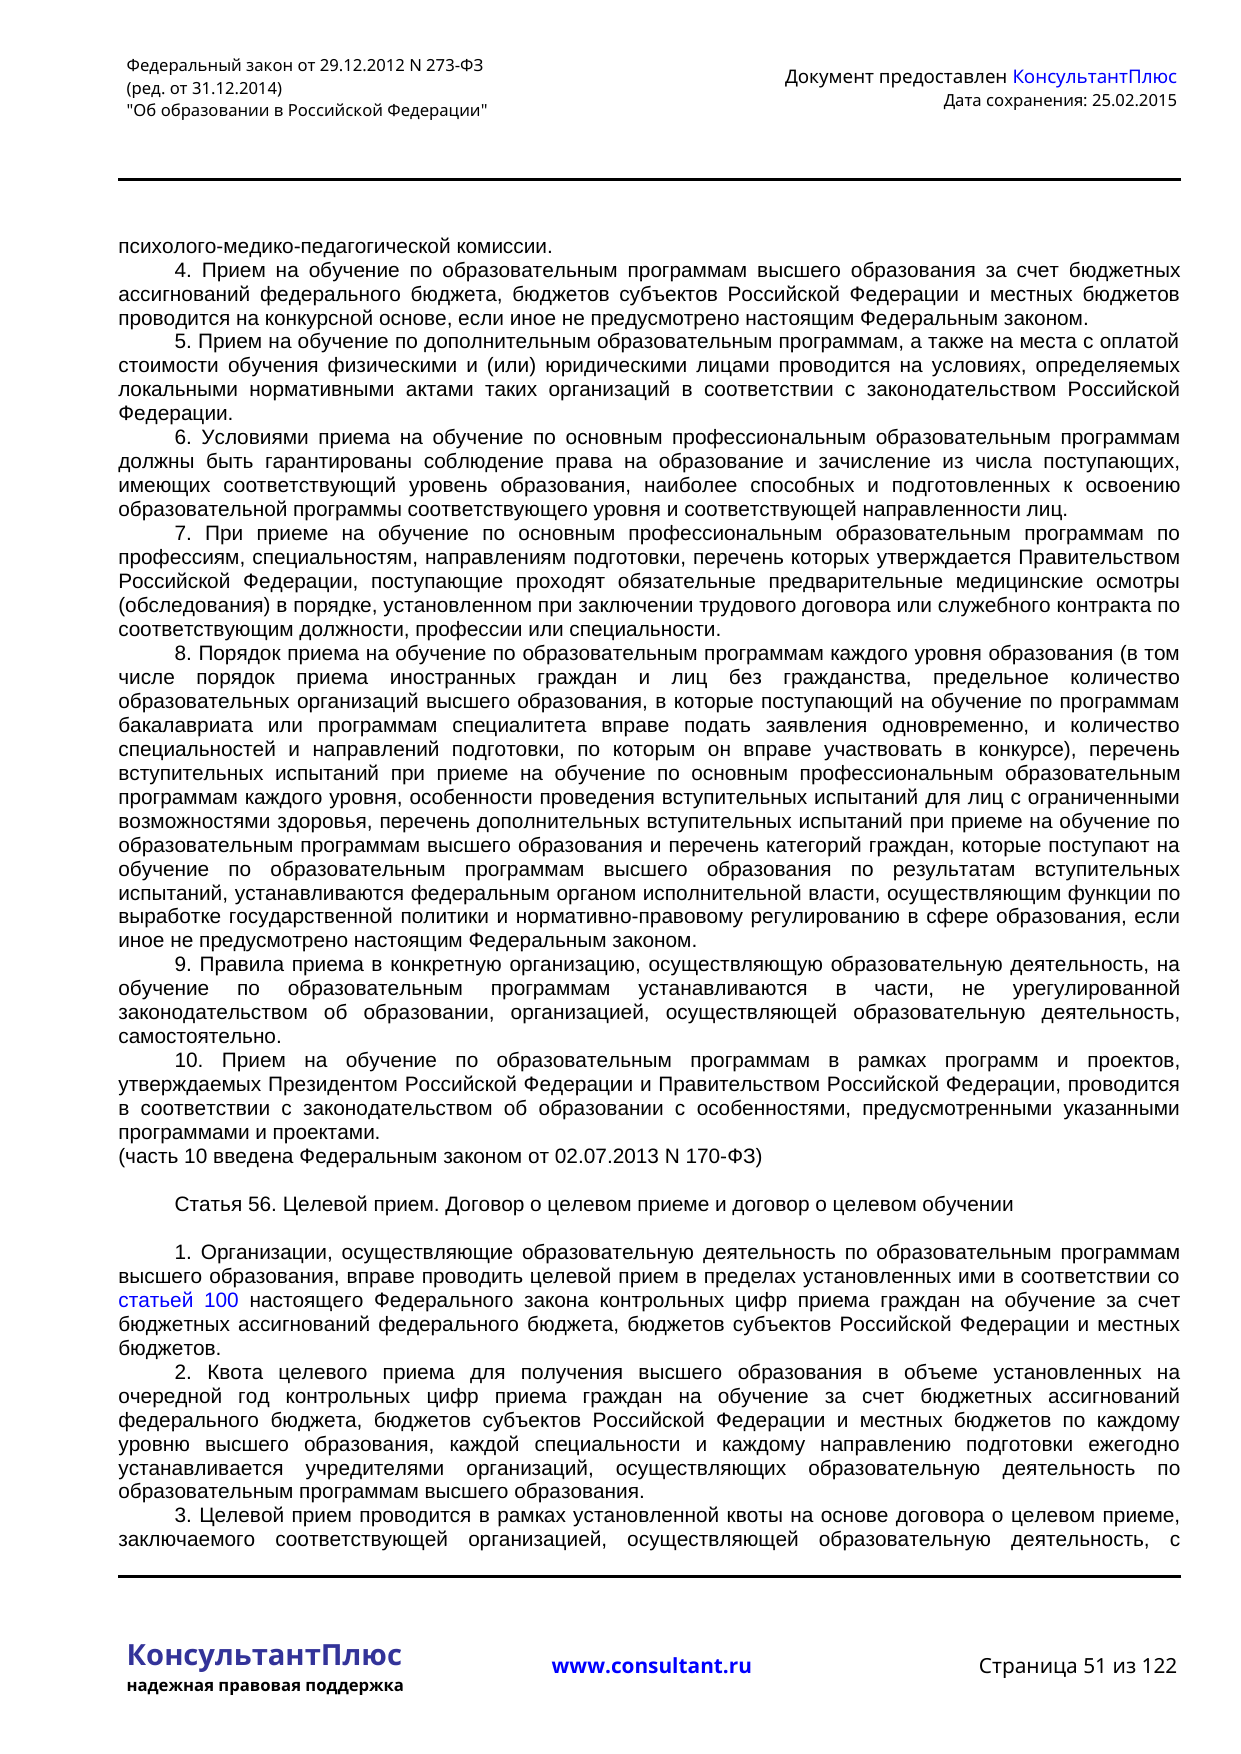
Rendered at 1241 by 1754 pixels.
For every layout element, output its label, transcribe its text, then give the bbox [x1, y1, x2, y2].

text 2. Квота целевого приема для получения высшего образования в объеме установленных на очередной год контрольных цифр приема граждан на обучение за счет бюджетных ассигнований федерального бюджета, бюджетов субъектов Российской Федерации и местных бюджетов по каждому уровню высшего образования, каждой специальности и каждому направлению подготовки ежегодно устанавливается учредителями организаций, осуществляющих образовательную деятельность по образовательным программам высшего образования. [118, 1359, 1181, 1503]
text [118, 1503, 1181, 1551]
text 7. При приеме на обучение по основным профессиональным образовательным программам по профессиям, специальностям, направлениям подготовки, перечень которых утверждается Правительством Российской Федерации, поступающие проходят обязательные предварительные медицинские осмотры (обследования) в порядке, установленном при заключении трудового договора или служебного контракта по соответствующим должности, профессии или специальности. [118, 521, 1181, 641]
text 10. Прием на обучение по образовательным программам в рамках программ и проектов, утверждаемых Президентом Российской Федерации и Правительством Российской Федерации, проводится в соответствии с законодательством об образовании с особенностями, предусмотренными указанными программами и проектами. [118, 1048, 1181, 1144]
text 4. Прием на обучение по образовательным программам высшего образования за счет бюджетных ассигнований федерального бюджета, бюджетов субъектов Российской Федерации и местных бюджетов проводится на конкурсной основе, если иное не предусмотрено настоящим Федеральным законом. [118, 257, 1181, 329]
text 1. Организации, осуществляющие образовательную деятельность по образовательным программам высшего образования, вправе проводить целевой прием в пределах установленных ими в соответствии со статьей 100 настоящего Федерального закона контрольных цифр приема граждан на обучение за счет бюджетных ассигнований федерального бюджета, бюджетов субъектов Российской Федерации и местных бюджетов. [118, 1240, 1181, 1359]
text (часть 10 введена Федеральным законом от 02.07.2013 N 170-ФЗ) [118, 1144, 1181, 1168]
text Статья 56. Целевой прием. Договор о целевом приеме и договор о целевом обучении [118, 1192, 1181, 1216]
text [118, 233, 1181, 257]
text 5. Прием на обучение по дополнительным образовательным программам, а также на места с оплатой стоимости обучения физическими и (или) юридическими лицами проводится на условиях, определяемых локальными нормативными актами таких организаций в соответствии с законодательством Российской Федерации. [118, 329, 1181, 425]
text 6. Условиями приема на обучение по основным профессиональным образовательным программам должны быть гарантированы соблюдение права на образование и зачисление из числа поступающих, имеющих соответствующий уровень образования, наиболее способных и подготовленных к освоению образовательной программы соответствующего уровня и соответствующей направленности лиц. [118, 425, 1181, 521]
text 8. Порядок приема на обучение по образовательным программам каждого уровня образования (в том числе порядок приема иностранных граждан и лиц без гражданства, предельное количество образовательных организаций высшего образования, в которые поступающий на обучение по программам бакалавриата или программам специалитета вправе подать заявления одновременно, и количество специальностей и направлений подготовки, по которым он вправе участвовать в конкурсе), перечень вступительных испытаний при приеме на обучение по основным профессиональным образовательным программам каждого уровня, особенности проведения вступительных испытаний для лиц с ограниченными возможностями здоровья, перечень дополнительных вступительных испытаний при приеме на обучение по образовательным программам высшего образования и перечень категорий граждан, которые поступают на обучение по образовательным программам высшего образования по результатам вступительных испытаний, устанавливаются федеральным органом исполнительной власти, осуществляющим функции по выработке государственной политики и нормативно-правовому регулированию в сфере образования, если иное не предусмотрено настоящим Федеральным законом. [118, 641, 1181, 952]
text 9. Правила приема в конкретную организацию, осуществляющую образовательную деятельность, на обучение по образовательным программам устанавливаются в части, не урегулированной законодательством об образовании, организацией, осуществляющей образовательную деятельность, самостоятельно. [118, 952, 1181, 1048]
